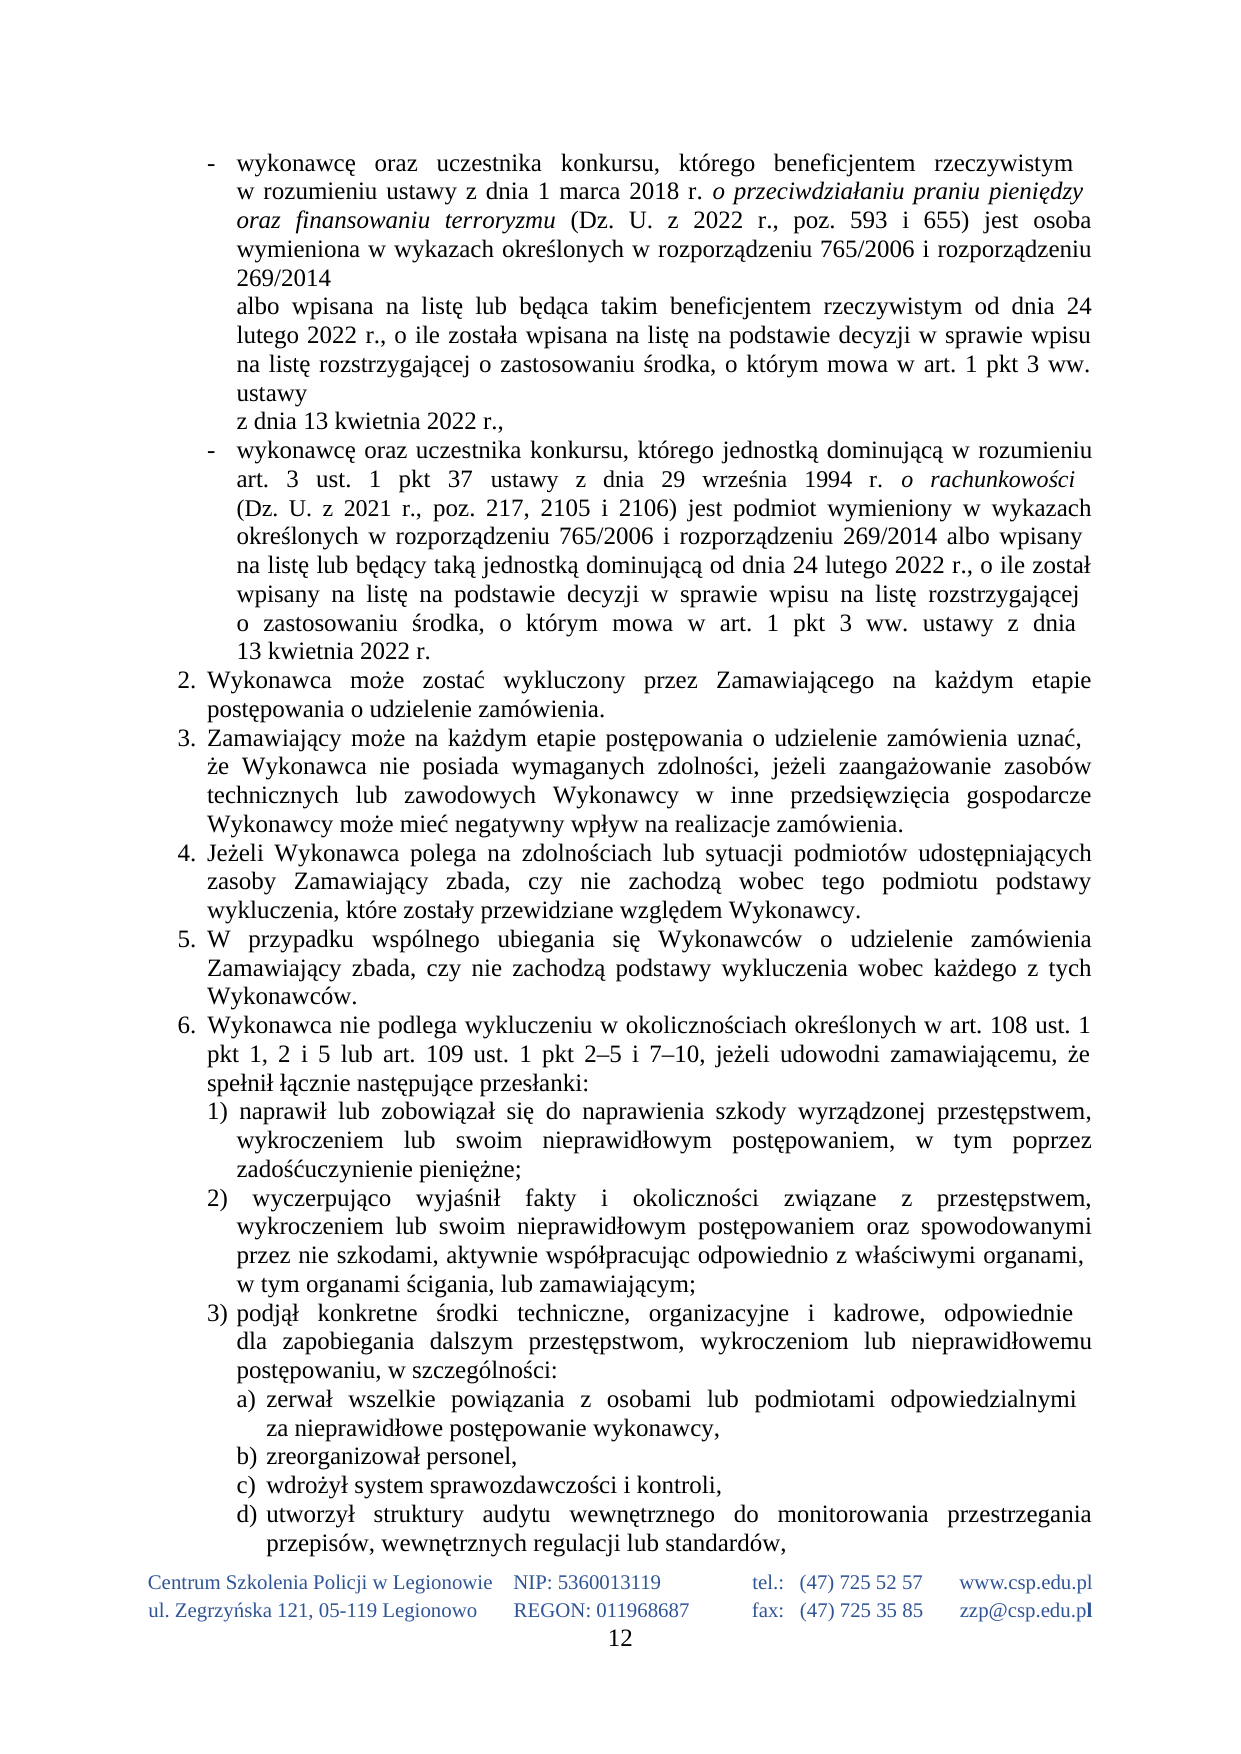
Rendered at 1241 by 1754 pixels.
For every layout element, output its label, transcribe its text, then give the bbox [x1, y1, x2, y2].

text - wykonawcę oraz uczestnika konkursu, którego jednostką dominującą w rozumieniu art. 3 ust. 1 pkt 37 ustawy z dnia 29 września 1994 r. o rachunkowości (Dz. U. z 2021 r., poz. 217, 2105 i 2106) jest podmiot wymieniony w wykazach określonych w rozporządzeniu 765/2006 i rozporządzeniu 269/2014 albo wpisany na listę lub będący taką jednostką dominującą od dnia 24 lutego 2022 r., o ile został wpisany na listę na podstawie decyzji w sprawie wpisu na listę rozstrzygającej o zastosowaniu środka, o którym mowa w art. 1 pkt 3 ww. ustawy z dnia 13 kwietnia 2022 r. [207, 435, 1092, 665]
text 2) wyczerpująco wyjaśnił fakty i okoliczności związane z przestępstwem, wykroczeniem lub swoim nieprawidłowym postępowaniem oraz spowodowanymi przez nie szkodami, aktywnie współpracując odpowiednio z właściwymi organami, w tym organami ścigania, lub zamawiającym; [207, 1183, 1092, 1298]
text 6. Wykonawca nie podlega wykluczeniu w okolicznościach określonych w art. 108 ust. 1 pkt 1, 2 i 5 lub art. 109 ust. 1 pkt 2‒5 i 7‒10, jeżeli udowodni zamawiającemu, że spełnił łącznie następujące przesłanki: [177, 1010, 1092, 1096]
text 5. W przypadku wspólnego ubiegania się Wykonawców o udzielenie zamówienia Zamawiający zbada, czy nie zachodzą podstawy wykluczenia wobec każdego z tych Wykonawców. [177, 924, 1092, 1010]
text b) zreorganizował personel, [236, 1441, 1092, 1470]
text - wykonawcę oraz uczestnika konkursu, którego beneficjentem rzeczywistym w rozumieniu ustawy z dnia 1 marca 2018 r. o przeciwdziałaniu praniu pieniędzy oraz finansowaniu terroryzmu (Dz. U. z 2022 r., poz. 593 i 655) jest osoba wymieniona w wykazach określonych w rozporządzeniu 765/2006 i rozporządzeniu 269/2014 albo wpisana na listę lub będąca takim beneficjentem rzeczywistym od dnia 24 lutego 2022 r., o ile została wpisana na listę na podstawie decyzji w sprawie wpisu na listę rozstrzygającej o zastosowaniu środka, o którym mowa w art. 1 pkt 3 ww. ustawy z dnia 13 kwietnia 2022 r., [207, 148, 1092, 435]
text 3. Zamawiający może na każdym etapie postępowania o udzielenie zamówienia uznać, że Wykonawca nie posiada wymaganych zdolności, jeżeli zaangażowanie zasobów technicznych lub zawodowych Wykonawcy w inne przedsięwzięcia gospodarcze Wykonawcy może mieć negatywny wpływ na realizacje zamówienia. [177, 723, 1092, 838]
text d) utworzył struktury audytu wewnętrznego do monitorowania przestrzegania przepisów, wewnętrznych regulacji lub standardów, [236, 1499, 1092, 1556]
text 1) naprawił lub zobowiązał się do naprawienia szkody wyrządzonej przestępstwem, wykroczeniem lub swoim nieprawidłowym postępowaniem, w tym poprzez zadośćuczynienie pieniężne; [207, 1096, 1092, 1183]
text 2. Wykonawca może zostać wykluczony przez Zamawiającego na każdym etapie postępowania o udzielenie zamówienia. [177, 665, 1092, 723]
text c) wdrożył system sprawozdawczości i kontroli, [236, 1470, 1092, 1499]
text 3) podjął konkretne środki techniczne, organizacyjne i kadrowe, odpowiednie dla zapobiegania dalszym przestępstwom, wykroczeniom lub nieprawidłowemu postępowaniu, w szczególności: [207, 1298, 1092, 1384]
text a) zerwał wszelkie powiązania z osobami lub podmiotami odpowiedzialnymi za nieprawidłowe postępowanie wykonawcy, [236, 1384, 1092, 1441]
text 4. Jeżeli Wykonawca polega na zdolnościach lub sytuacji podmiotów udostępniających zasoby Zamawiający zbada, czy nie zachodzą wobec tego podmiotu podstawy wykluczenia, które zostały przewidziane względem Wykonawcy. [177, 838, 1092, 924]
